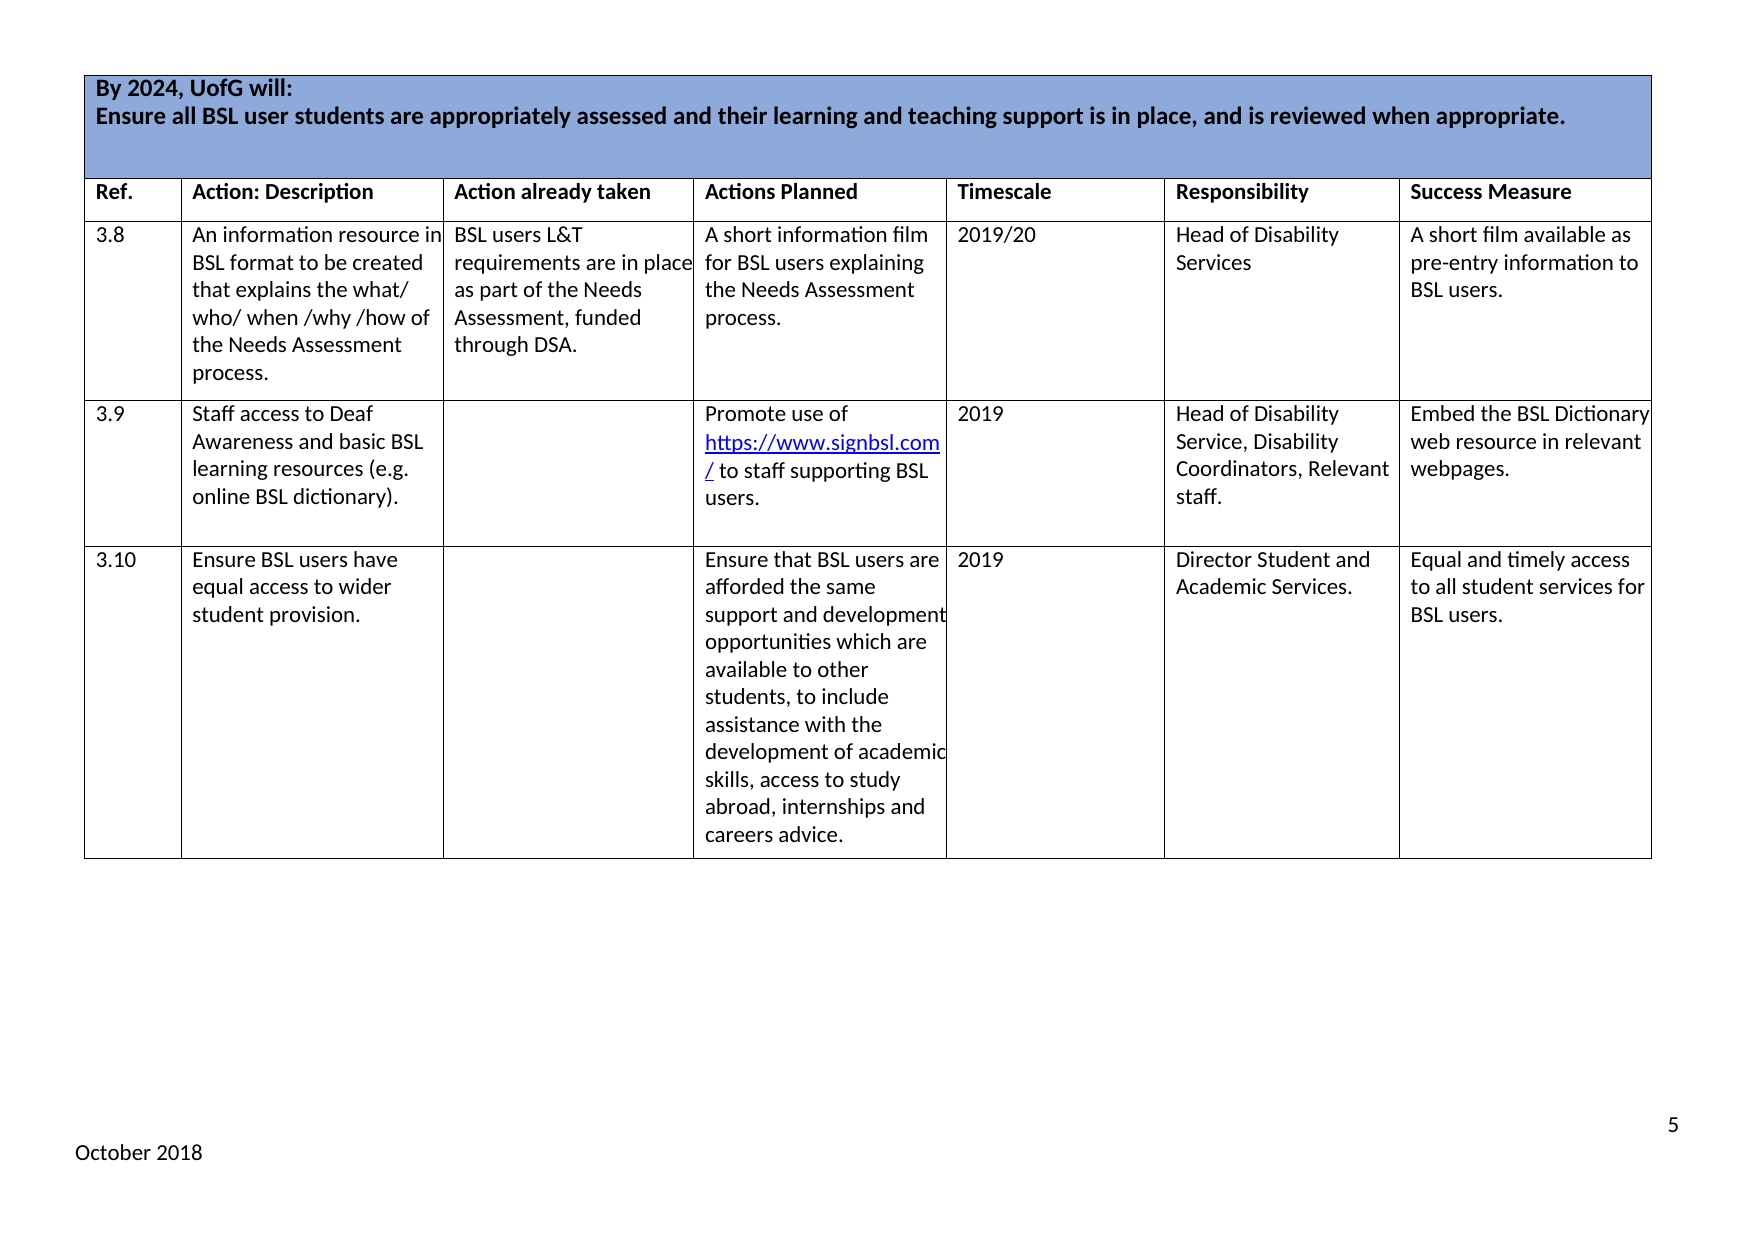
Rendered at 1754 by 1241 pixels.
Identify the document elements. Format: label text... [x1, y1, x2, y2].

table_cell Promote use of https://www.signbsl.com/ to staff supporting BSL users. [694, 401, 946, 546]
table_cell Timescale [947, 179, 1164, 221]
table_cell 3.10 [85, 547, 181, 857]
table_cell A short information film for BSL users explaining the Needs Assessment process. [694, 222, 946, 400]
table_cell Head of Disability Services [1165, 222, 1399, 400]
table_cell Ref. [85, 179, 181, 221]
table_cell Ensure BSL users have equal access to wider student provision. [182, 547, 443, 857]
table_cell Success Measure [1400, 179, 1651, 221]
table_cell Action already taken [444, 179, 693, 221]
table_cell Equal and timely access to all student services for BSL users. [1400, 547, 1651, 857]
table_cell [444, 401, 693, 546]
table_cell BSL users L&T requirements are in place as part of the Needs Assessment, funded through DSA. [444, 222, 693, 400]
table_cell An information resource in BSL format to be created that explains the what/ who/ when /why /how of the Needs Assessment process. [182, 222, 443, 400]
table_cell 2019 [947, 547, 1164, 857]
table_cell Head of Disability Service, Disability Coordinators, Relevant staff. [1165, 401, 1399, 546]
table_cell Action: Description [182, 179, 443, 221]
table_cell Ensure that BSL users are afforded the same support and development opportunities which are available to other students, to include assistance with the development of academic skills, access to study abroad, internships and careers advice. [694, 547, 946, 857]
table_cell 3.9 [85, 401, 181, 546]
table_cell A short film available as pre-entry information to BSL users. [1400, 222, 1651, 400]
table_header By 2024, UofG will: Ensure all BSL user students are appropriately assessed and their learning and teaching support is in place, and is reviewed when appropriate. [85, 76, 1651, 178]
table_cell 2019 [947, 401, 1164, 546]
table_cell Responsibility [1165, 179, 1399, 221]
table_cell 2019/20 [947, 222, 1164, 400]
table_cell 3.8 [85, 222, 181, 400]
table_cell Staff access to Deaf Awareness and basic BSL learning resources (e.g. online BSL dictionary). [182, 401, 443, 546]
table_cell Actions Planned [694, 179, 946, 221]
table_cell Director Student and Academic Services. [1165, 547, 1399, 857]
table_cell Embed the BSL Dictionary web resource in relevant webpages. [1400, 401, 1651, 546]
table_cell [444, 547, 693, 857]
